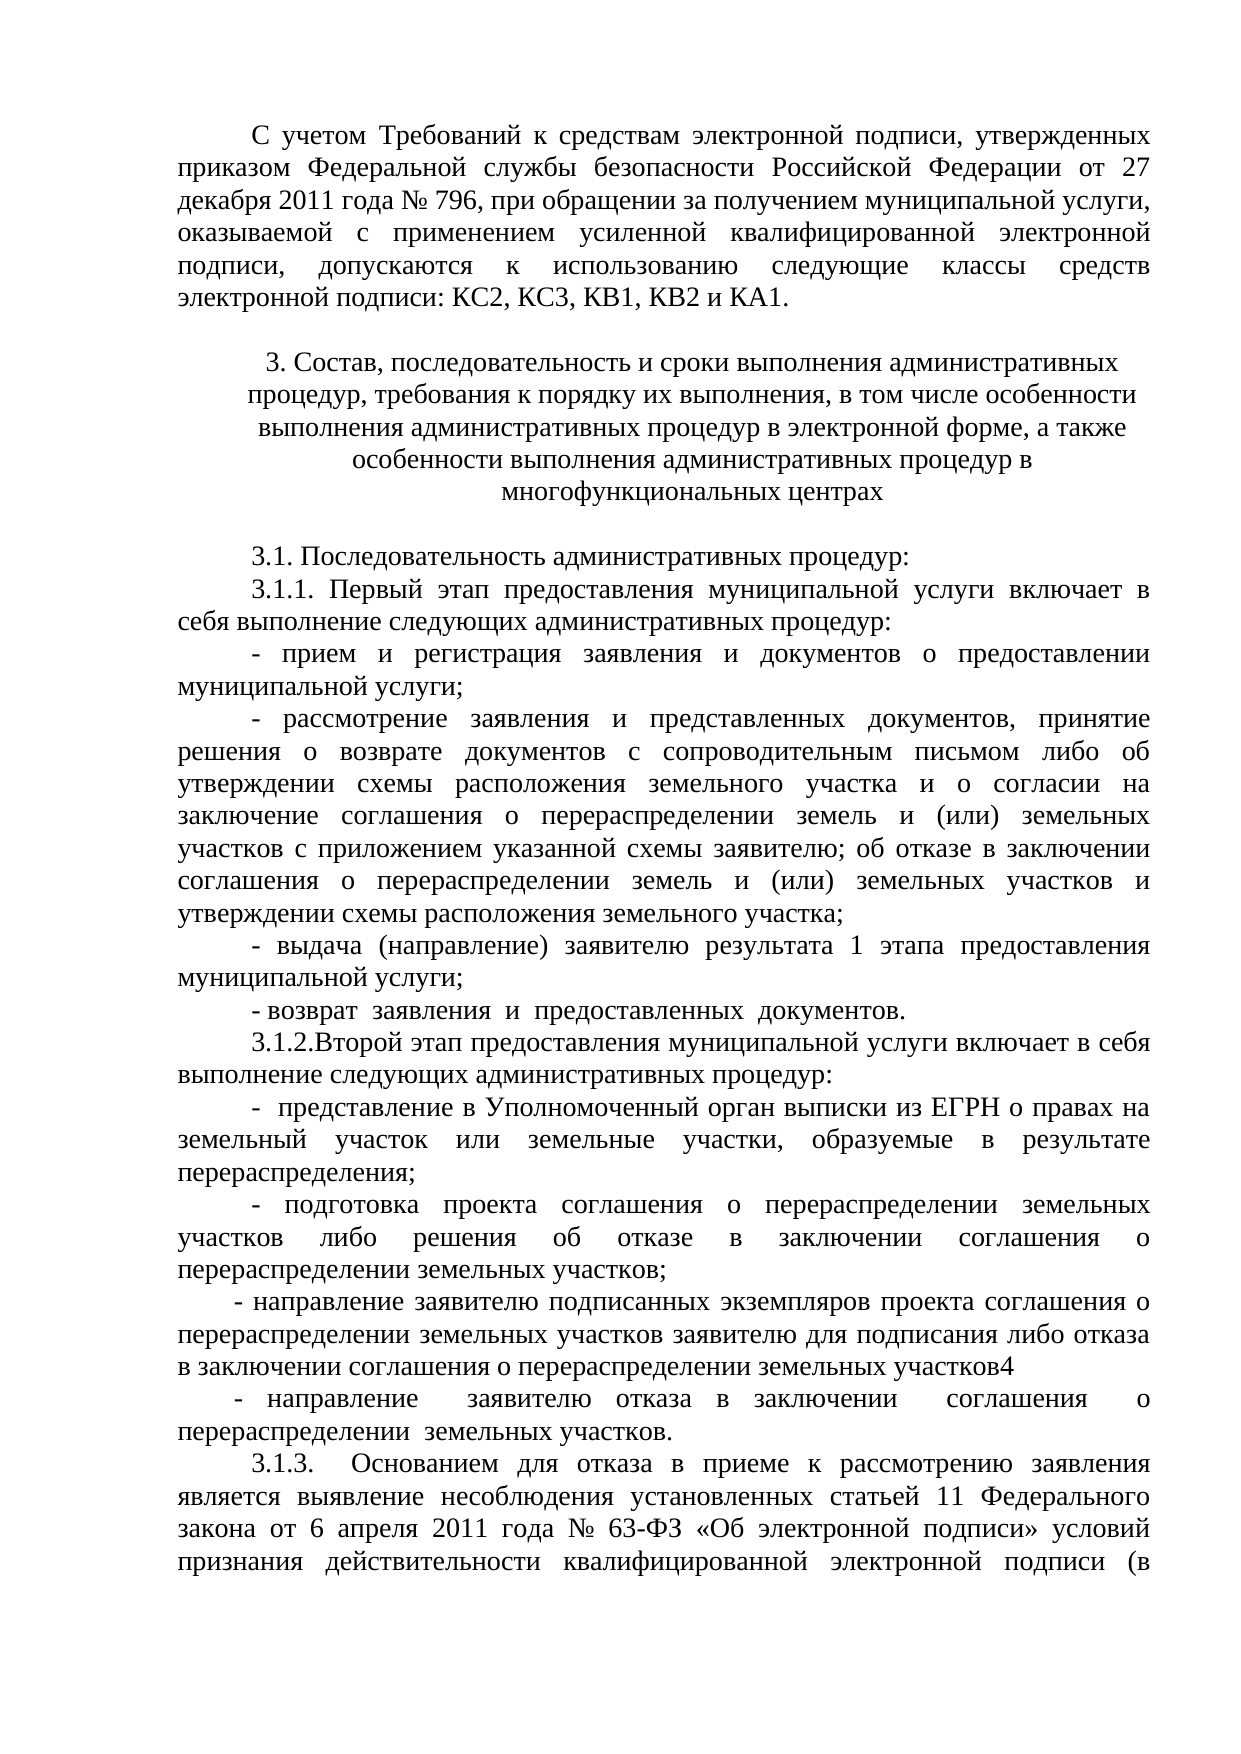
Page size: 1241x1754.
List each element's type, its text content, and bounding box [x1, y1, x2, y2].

text - возврат заявления и предоставленных документов. [177, 993, 1152, 1025]
text 3. Состав, последовательность и сроки выполнения административных процедур, требования к порядку их выполнения, в том числе особенности выполнения административных процедур в электронной форме, а также особенности выполнения административных процедур в многофункциональных центрах [233, 345, 1152, 507]
text С учетом Требований к средствам электронной подписи, утвержденных приказом Федеральной службы безопасности Российской Федерации от 27 декабря 2011 года № 796, при обращении за получением муниципальной услуги, оказываемой с применением усиленной квалифицированной электронной подписи, допускаются к использованию следующие классы средств электронной подписи: КС2, КС3, КВ1, КВ2 и КА1. [177, 118, 1152, 312]
text 3.1.2.Второй этап предоставления муниципальной услуги включает в себя выполнение следующих административных процедур: [177, 1025, 1152, 1090]
text - представление в Уполномоченный орган выписки из ЕГРН о правах на земельный участок или земельные участки, образуемые в результате перераспределения; [177, 1090, 1152, 1187]
text 3.1. Последовательность административных процедур: [177, 539, 1152, 572]
text - выдача (направление) заявителю результата 1 этапа предоставления муниципальной услуги; [177, 928, 1152, 993]
text 3.1.1. Первый этап предоставления муниципальной услуги включает в себя выполнение следующих административных процедур: [177, 572, 1152, 636]
text - направление заявителю отказа в заключении соглашения о перераспределении земельных участков. [177, 1382, 1152, 1446]
text - направление заявителю подписанных экземпляров проекта соглашения о перераспределении земельных участков заявителю для подписания либо отказа в заключении соглашения о перераспределении земельных участков4 [177, 1284, 1152, 1382]
text - подготовка проекта соглашения о перераспределении земельных участков либо решения об отказе в заключении соглашения о перераспределении земельных участков; [177, 1187, 1152, 1284]
text - рассмотрение заявления и представленных документов, принятие решения о возврате документов с сопроводительным письмом либо об утверждении схемы расположения земельного участка и о согласии на заключение соглашения о перераспределении земель и (или) земельных участков с приложением указанной схемы заявителю; об отказе в заключении соглашения о перераспределении земель и (или) земельных участков и утверждении схемы расположения земельного участка; [177, 701, 1152, 928]
text - прием и регистрация заявления и документов о предоставлении муниципальной услуги; [177, 636, 1152, 701]
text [177, 1446, 1152, 1576]
